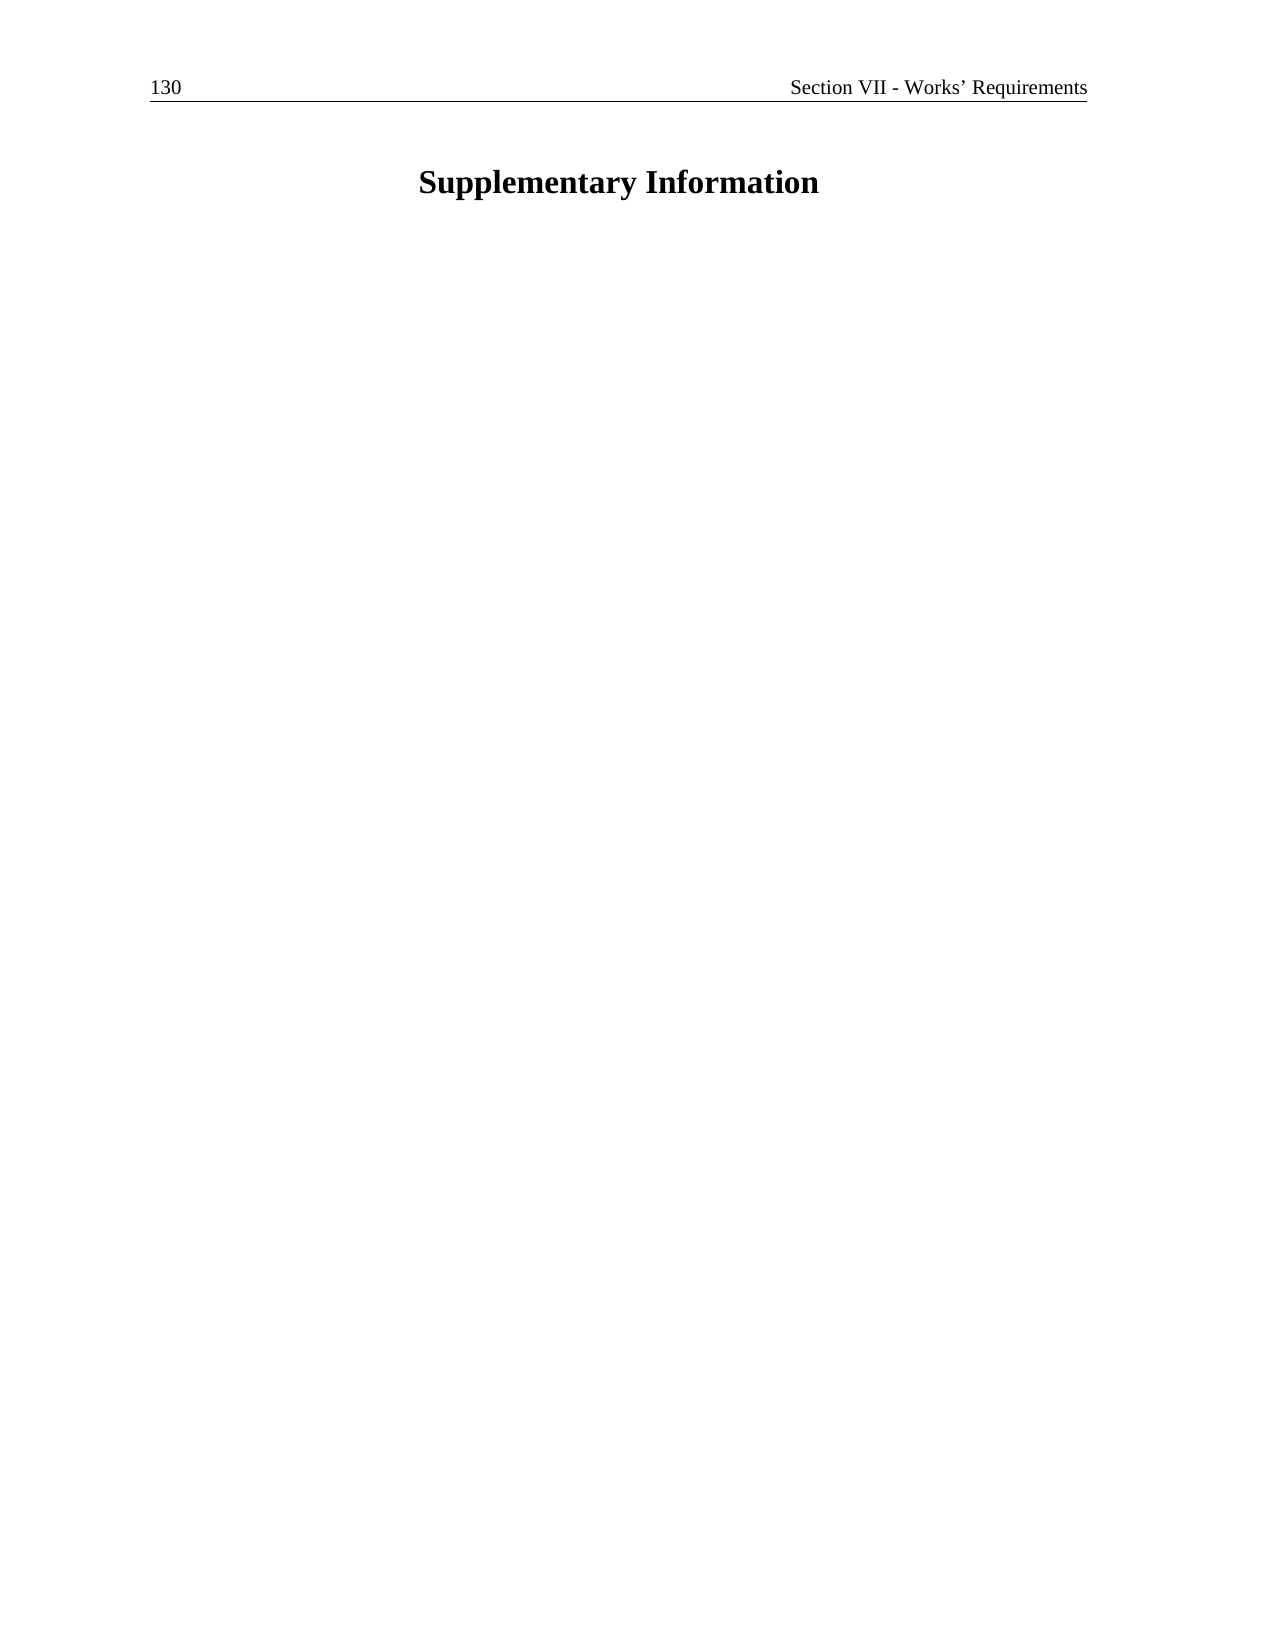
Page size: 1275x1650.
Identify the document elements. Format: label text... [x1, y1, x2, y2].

text Supplementary Information [150, 162, 1087, 201]
